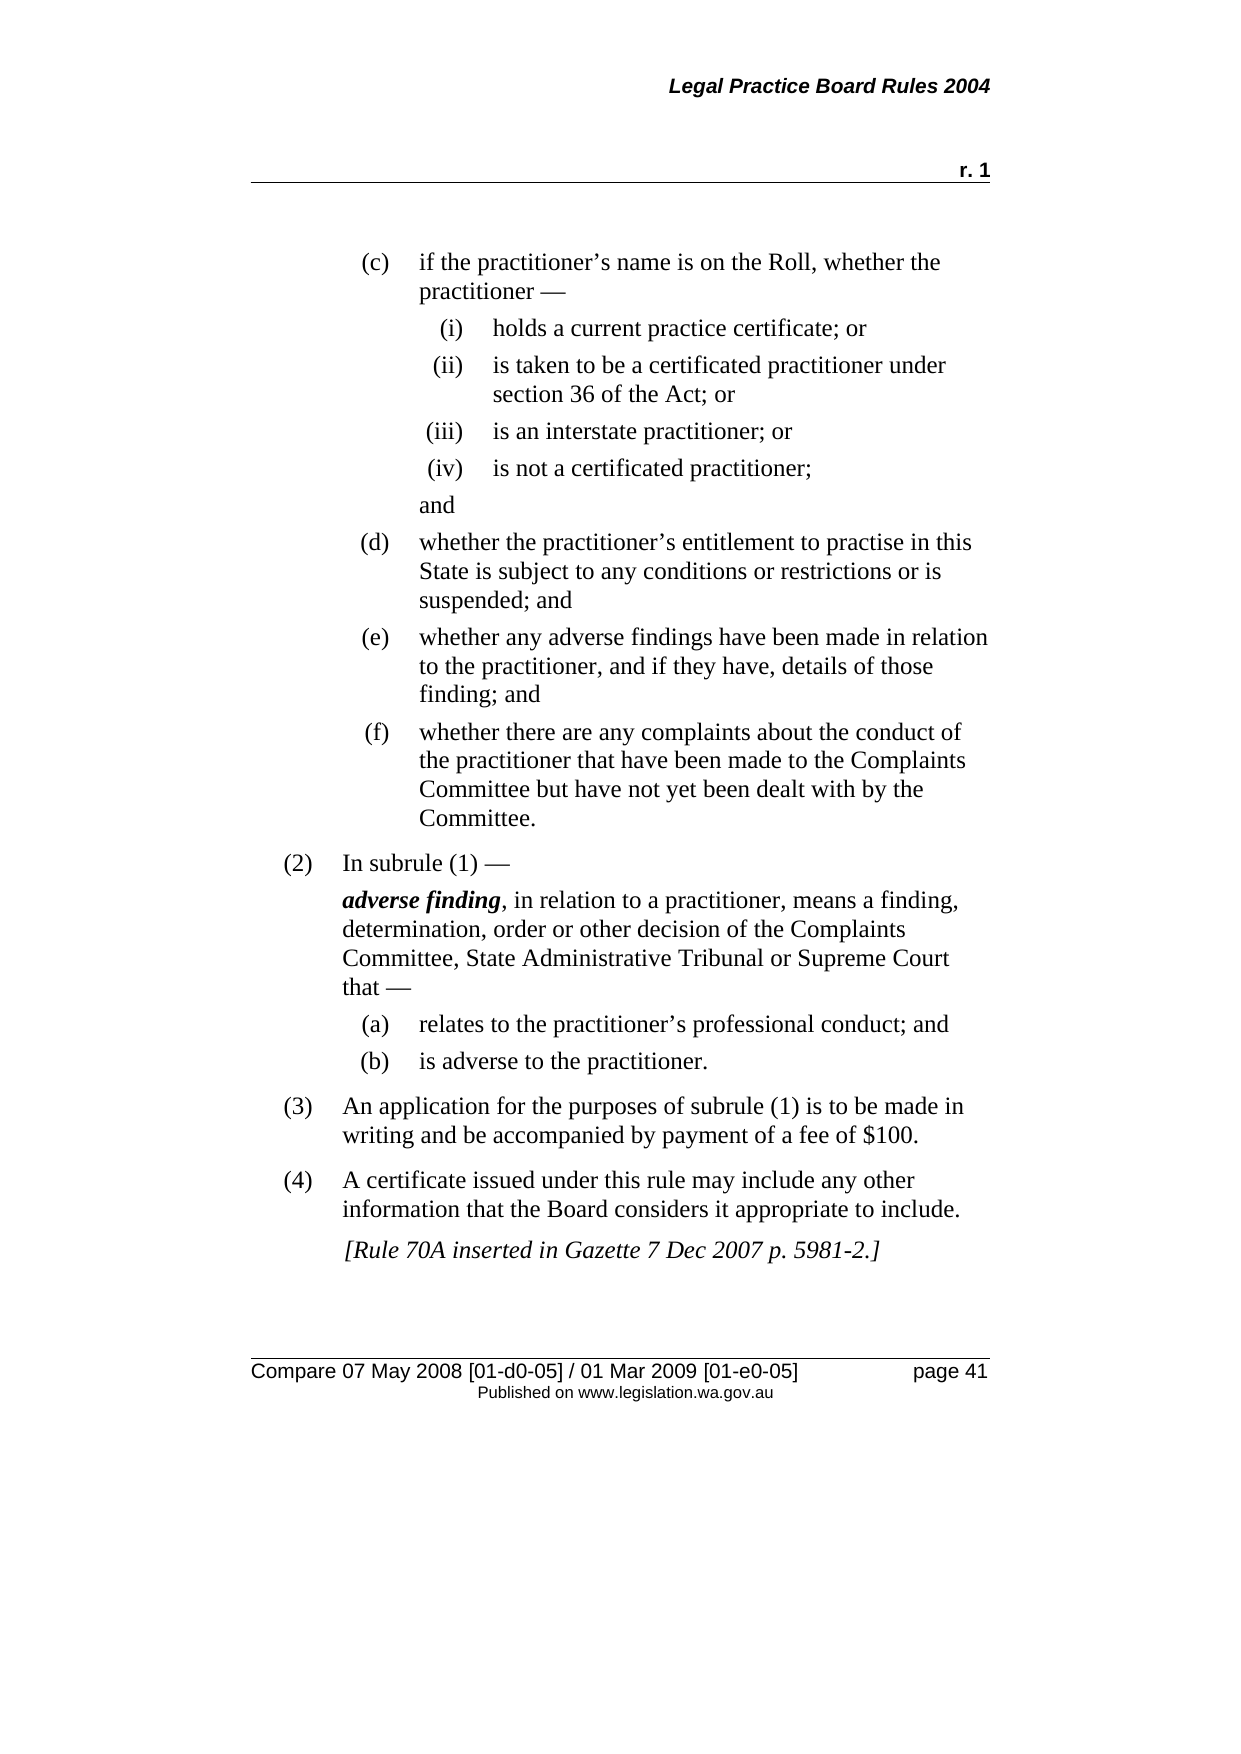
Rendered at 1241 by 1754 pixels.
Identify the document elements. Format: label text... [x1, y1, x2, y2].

text (2) In subrule (1) — [251, 848, 990, 877]
text (c) if the practitioner’s name is on the Roll, whether the practitioner — [251, 247, 990, 305]
text [Rule 70A inserted in Gazette 7 Dec 2007 p. 5981-2.] [251, 1235, 990, 1264]
text (i) holds a current practice certificate; or [251, 313, 990, 342]
text (a) relates to the practitioner’s professional conduct; and [251, 1009, 990, 1037]
text (4) A certificate issued under this rule may include any other information that the Board considers it appropriate to include. [251, 1165, 990, 1223]
text adverse finding, in relation to a practitioner, means a finding, determination, order or other decision of the Complaints Committee, State Administrative Tribunal or Supreme Court that — [251, 885, 990, 1000]
text (iv) is not a certificated practitioner; [251, 453, 990, 482]
text (d) whether the practitioner’s entitlement to practise in this State is subject to any conditions or restrictions or is suspended; and [251, 527, 990, 614]
text (3) An application for the purposes of subrule (1) is to be made in writing and be accompanied by payment of a fee of $100. [251, 1091, 990, 1149]
text (e) whether any adverse findings have been made in relation to the practitioner, and if they have, details of those finding; and [251, 622, 990, 708]
text (b) is adverse to the practitioner. [251, 1046, 990, 1074]
text (f) whether there are any complaints about the conduct of the practitioner that have been made to the Complaints Committee but have not yet been dealt with by the Committee. [251, 717, 990, 832]
text and [251, 490, 990, 519]
text (iii) is an interstate practitioner; or [251, 416, 990, 445]
text (ii) is taken to be a certificated practitioner under section 36 of the Act; or [251, 350, 990, 408]
